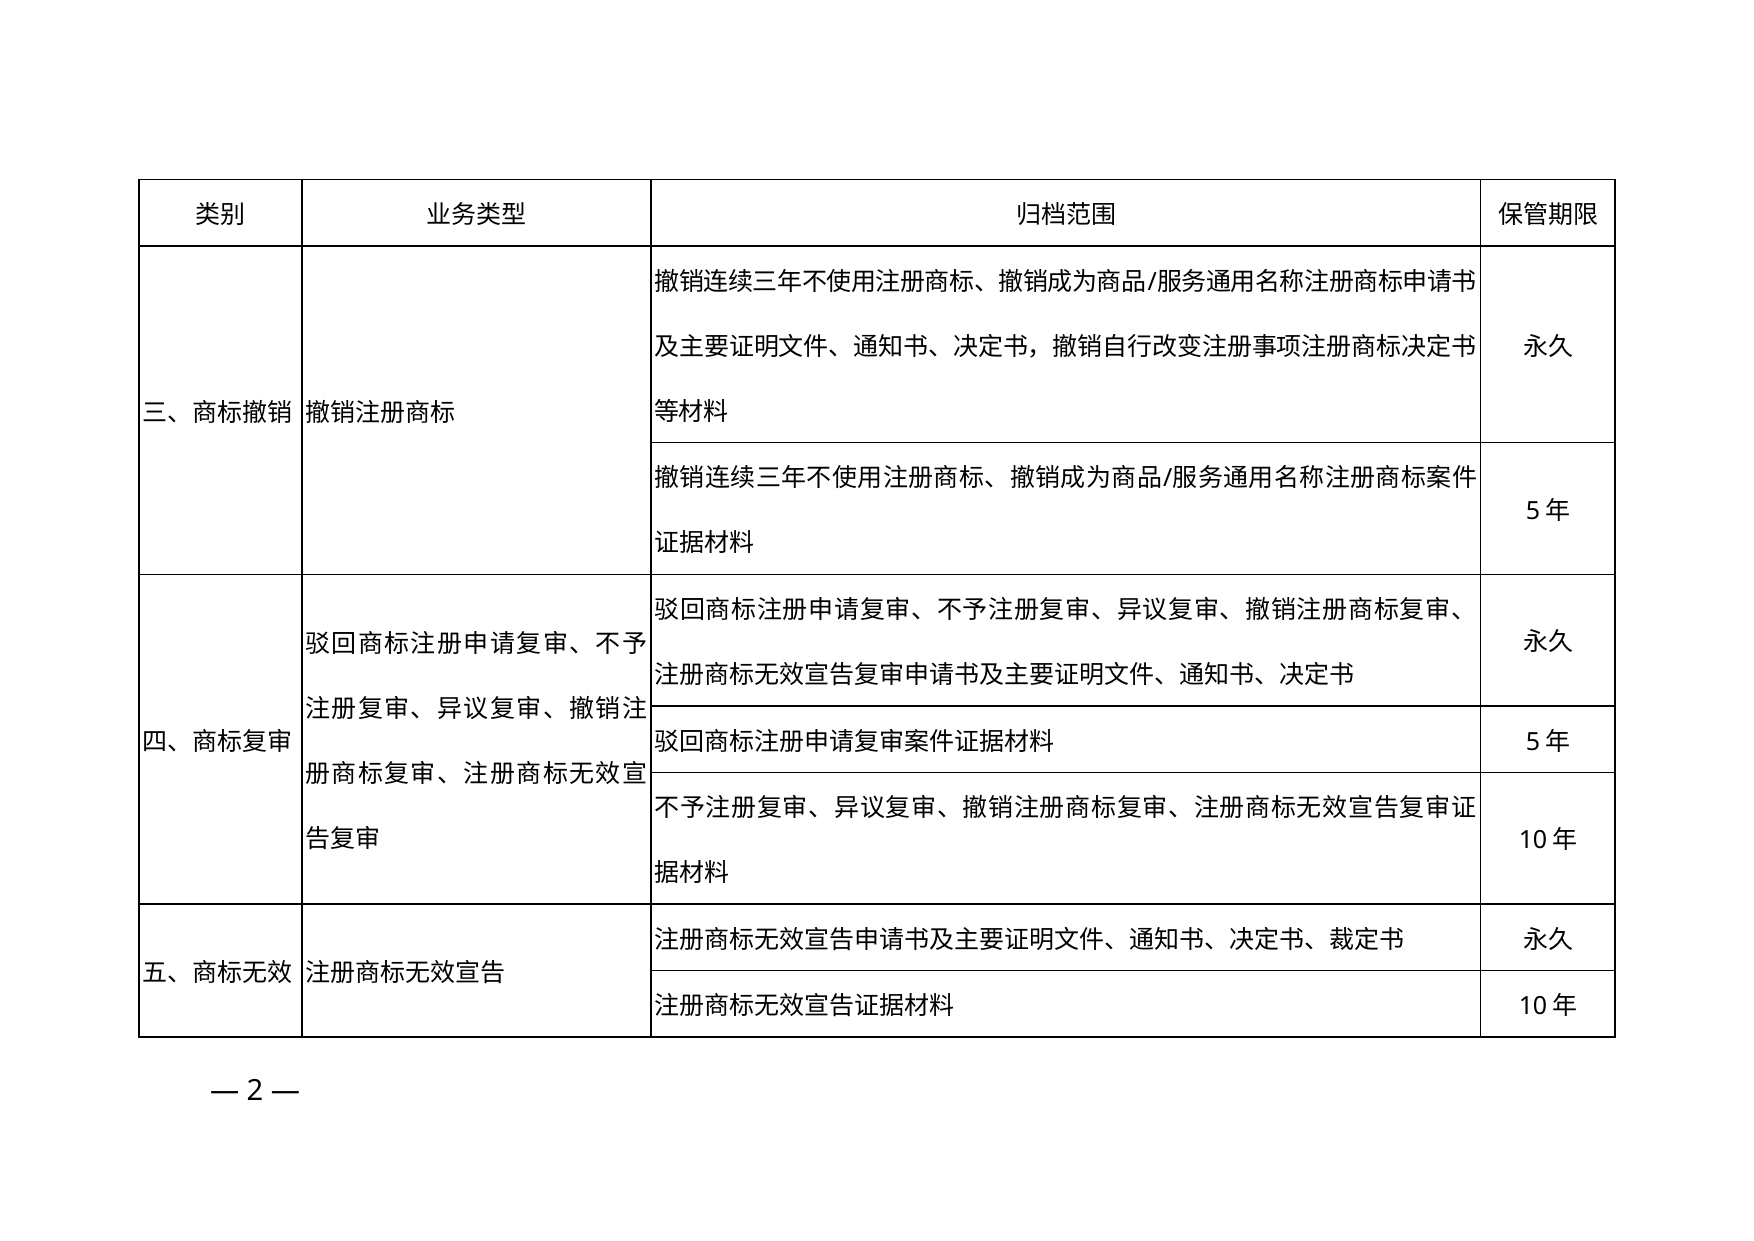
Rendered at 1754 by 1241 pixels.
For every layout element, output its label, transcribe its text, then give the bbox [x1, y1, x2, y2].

table_cell 5年 [1481, 707, 1614, 772]
table_cell 驳回商标注册申请复审案件证据材料 [652, 707, 1480, 772]
table_cell 撤销连续三年不使用注册商标、撤销成为商品/服务通用名称注册商标申请书及主要证明文件、通知书、决定书，撤销自行改变注册事项注册商标决定书等材料 [652, 247, 1480, 442]
table_cell 四、商标复审 [140, 575, 301, 903]
table_cell 10年 [1481, 773, 1614, 903]
table_cell 撤销注册商标 [303, 247, 650, 573]
table_cell 三、商标撤销 [140, 247, 301, 573]
table_cell 注册商标无效宣告申请书及主要证明文件、通知书、决定书、裁定书 [652, 905, 1480, 970]
table_cell 撤销连续三年不使用注册商标、撤销成为商品/服务通用名称注册商标案件证据材料 [652, 443, 1480, 573]
table_cell 驳回商标注册申请复审、不予注册复审、异议复审、撤销注册商标复审、注册商标无效宣告复审 [303, 575, 650, 903]
table_header 业务类型 [303, 180, 650, 245]
table_header 类别 [140, 180, 301, 245]
table_cell 永久 [1481, 575, 1614, 705]
table_cell 永久 [1481, 247, 1614, 442]
table_cell 5年 [1481, 443, 1614, 573]
table_header 归档范围 [652, 180, 1480, 245]
table_cell 注册商标无效宣告 [303, 905, 650, 1036]
table_cell 10年 [1481, 971, 1614, 1036]
table_cell 不予注册复审、异议复审、撤销注册商标复审、注册商标无效宣告复审证据材料 [652, 773, 1480, 903]
table_cell 注册商标无效宣告证据材料 [652, 971, 1480, 1036]
table_header 保管期限 [1481, 180, 1614, 245]
table_cell 五、商标无效 [140, 905, 301, 1036]
table_cell 驳回商标注册申请复审、不予注册复审、异议复审、撤销注册商标复审、注册商标无效宣告复审申请书及主要证明文件、通知书、决定书 [652, 575, 1480, 705]
table_cell 永久 [1481, 905, 1614, 970]
